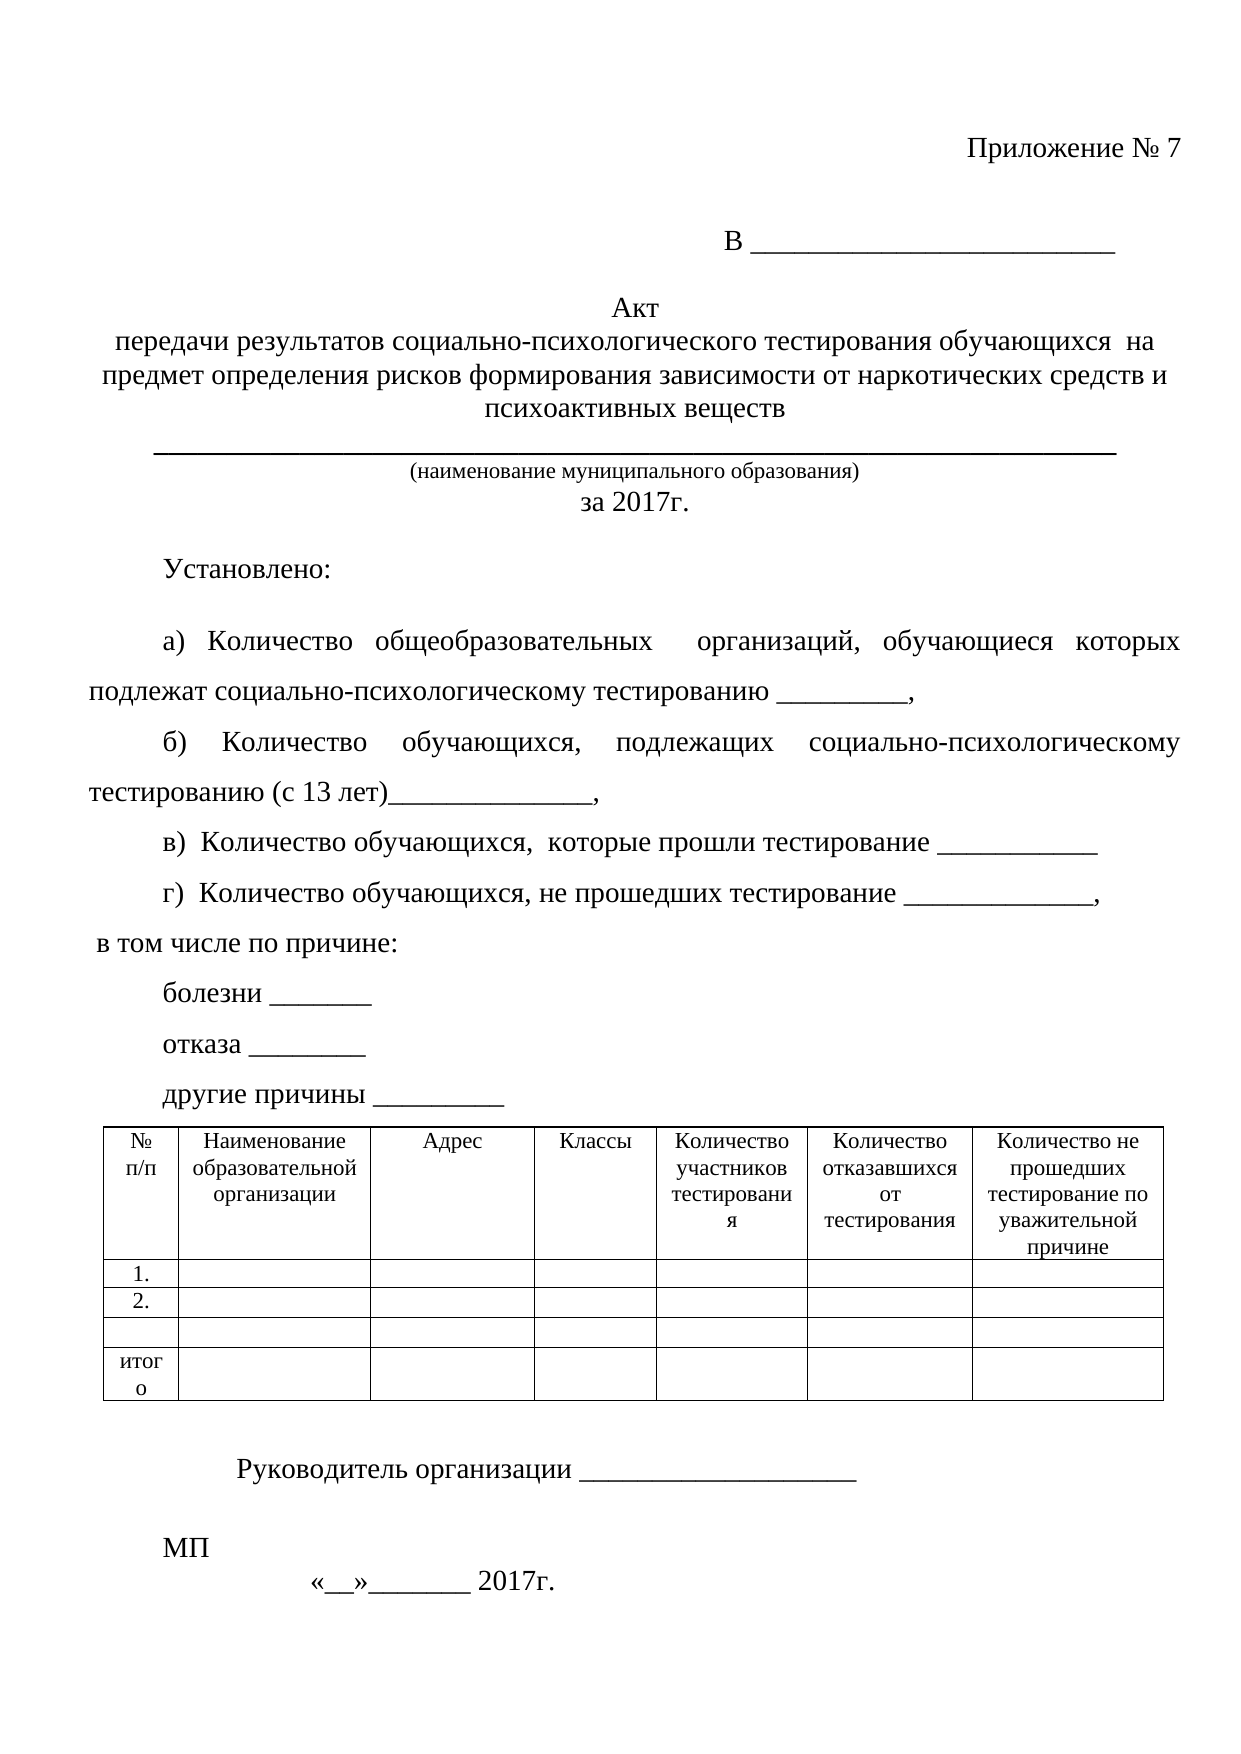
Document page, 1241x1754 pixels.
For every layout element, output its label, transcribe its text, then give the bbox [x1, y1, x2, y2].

text болезни _______ [89, 975, 1181, 1009]
text Приложение № 7 [89, 130, 1181, 163]
table_cell [808, 1318, 972, 1347]
table_cell [371, 1288, 534, 1317]
table_cell [179, 1260, 370, 1287]
text другие причины _________ [89, 1076, 1181, 1109]
text Руководитель организации ___________________ [89, 1452, 1181, 1485]
table_header Наименование образовательной организации [179, 1128, 370, 1259]
table_cell [371, 1348, 534, 1400]
table_cell [973, 1348, 1163, 1400]
text __________________________________________________________________ [89, 424, 1181, 458]
text (наименование муниципального образования) [89, 458, 1181, 484]
table_header Адрес [371, 1128, 534, 1259]
table_cell [973, 1288, 1163, 1317]
table_cell 2. [104, 1288, 178, 1317]
table_cell [371, 1318, 534, 1347]
table_cell [179, 1318, 370, 1347]
text МП [89, 1502, 1181, 1563]
table_cell [179, 1288, 370, 1317]
text В _________________________ [709, 223, 1181, 256]
table_header Классы [535, 1128, 656, 1259]
table_cell [808, 1348, 972, 1400]
table_cell [973, 1260, 1163, 1287]
text за 2017г. [89, 484, 1181, 517]
table_cell [179, 1348, 370, 1400]
table_cell [535, 1318, 656, 1347]
text в) Количество обучающихся, которые прошли тестирование ___________ [89, 824, 1181, 858]
table_cell [808, 1260, 972, 1287]
text а) Количество общеобразовательных организаций, обучающиеся которых подлежат социально-психологическому тестированию _________, [89, 623, 1181, 707]
table_cell [535, 1348, 656, 1400]
table_header № п/п [104, 1128, 178, 1259]
table_cell [973, 1318, 1163, 1347]
table_header Количество участников тестирования [657, 1128, 807, 1259]
text передачи результатов социально-психологического тестирования обучающихся на предмет определения рисков формирования зависимости от наркотических средств и психоактивных веществ [89, 323, 1181, 424]
text Установлено: [89, 551, 1181, 584]
text «__»_______ 2017г. [89, 1563, 1181, 1597]
table_cell [657, 1348, 807, 1400]
table_cell итого [104, 1348, 178, 1400]
table_cell 1. [104, 1260, 178, 1287]
table_cell [535, 1288, 656, 1317]
table_cell [535, 1260, 656, 1287]
table_cell [657, 1318, 807, 1347]
table_cell [808, 1288, 972, 1317]
text отказа ________ [89, 1026, 1181, 1059]
table_header Количество отказавшихся от тестирования [808, 1128, 972, 1259]
text г) Количество обучающихся, не прошедших тестирование _____________, [89, 875, 1181, 908]
text Акт [89, 290, 1181, 323]
text б) Количество обучающихся, подлежащих социально-психологическому тестированию (с 13 лет)______________, [89, 724, 1181, 808]
table_cell [371, 1260, 534, 1287]
text в том числе по причине: [89, 925, 1181, 959]
table_cell [104, 1318, 178, 1347]
table_cell [657, 1288, 807, 1317]
table_header Количество не прошедших тестирование по уважительной причине [973, 1128, 1163, 1259]
table_cell [657, 1260, 807, 1287]
